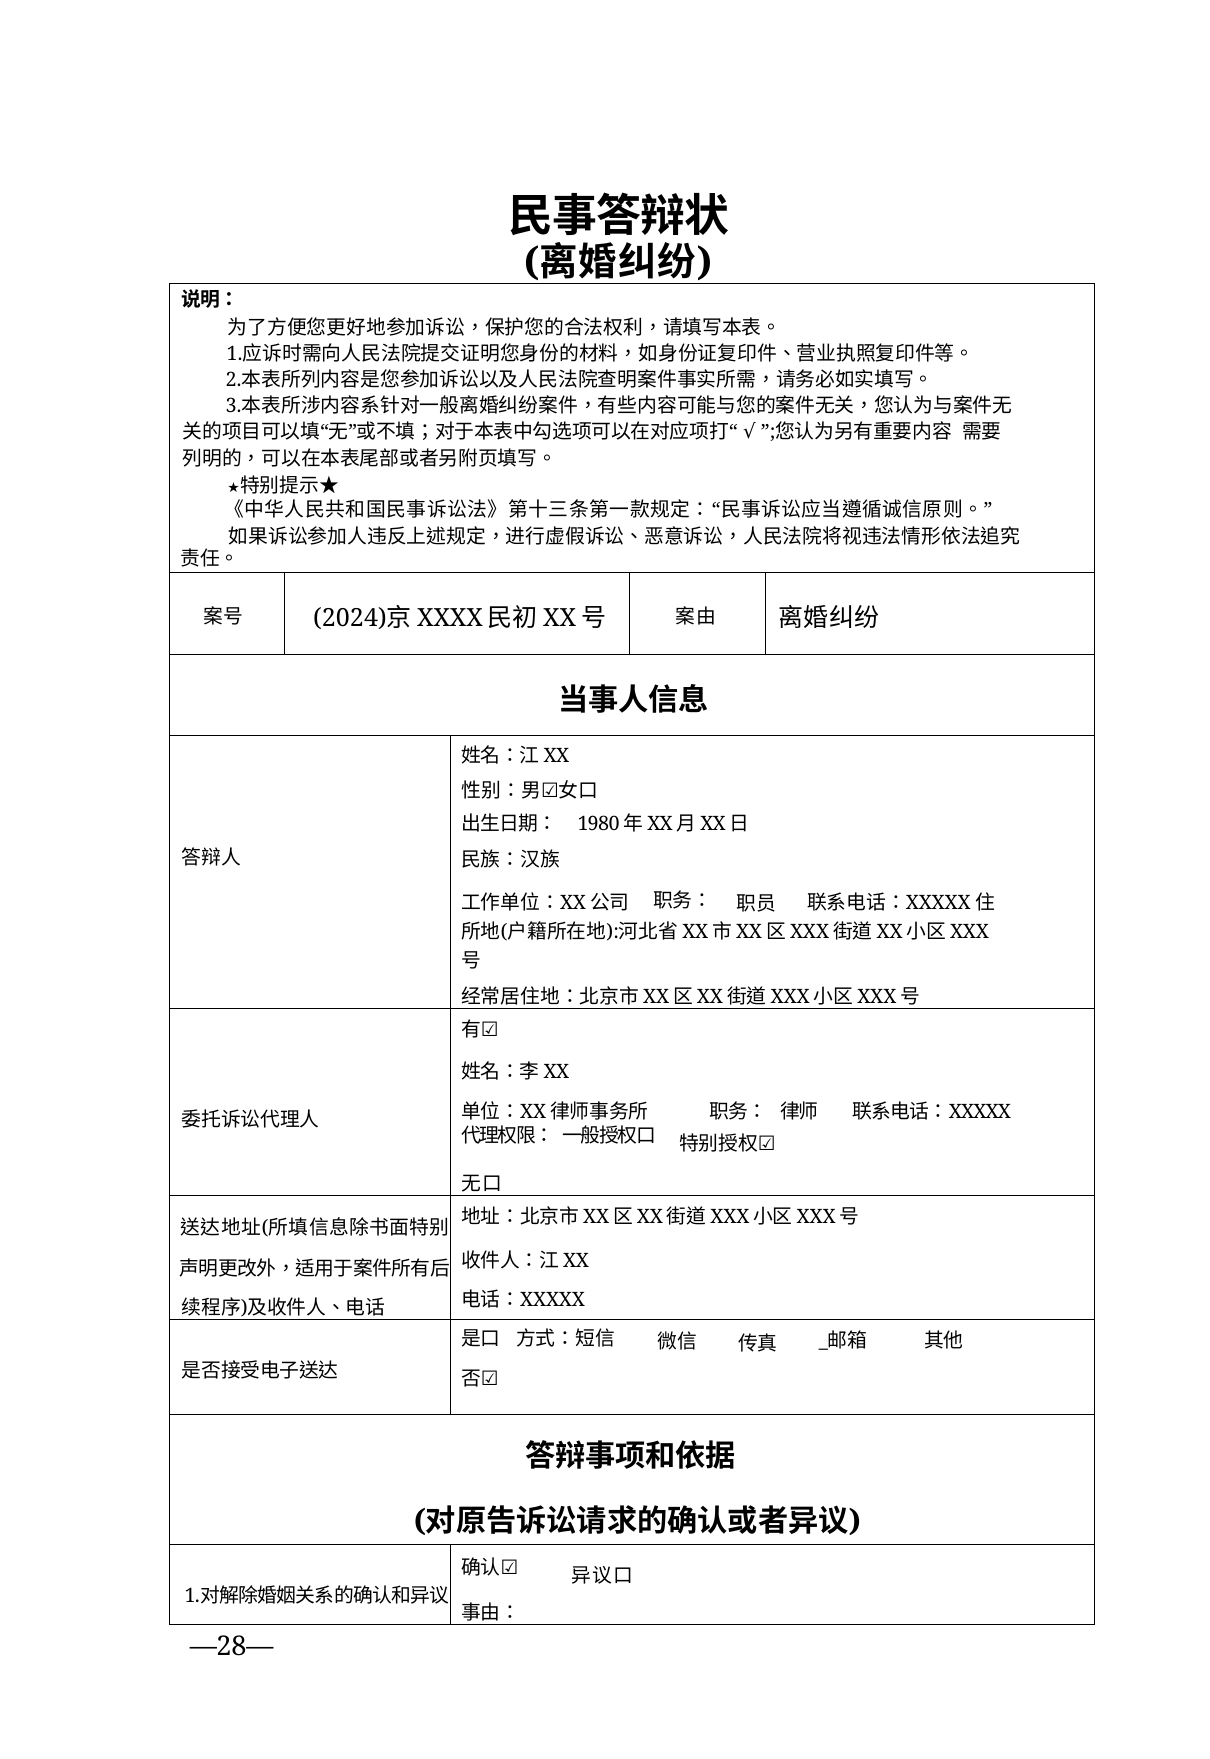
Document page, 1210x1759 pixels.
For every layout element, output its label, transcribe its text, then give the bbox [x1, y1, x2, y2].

table_cell 答辩人 [170, 736, 450, 1008]
table_cell 地址：北京市XX区XX街道XXX小区XXX号 收件人：江XX 电话：XXXXX [451, 1196, 1094, 1319]
table_cell 送达地址(所填信息除书面特别 声明更改外，适用于案件所有后 续程序)及收件人、电话 [170, 1196, 450, 1319]
table_cell 案由 [630, 573, 765, 654]
table_cell 姓名：江XX 性别：男☑女口 出生日期： 1980年XX月XX日 民族：汉族 工作单位：XX公司 职务： 职员 联系电话：XXXXX 住所地(户籍所在地):河北省XX市XX区XXX街道XX小区XXX号 经常居住地：北京市XX区XX街道XXX小区XXX号 [451, 736, 1094, 1008]
table_header 说明： 为了方便您更好地参加诉讼，保护您的合法权利，请填写本表。 1.应诉时需向人民法院提交证明您身份的材料，如身份证复印件、营业执照复印件等。 2.本表所列内容是您参加诉讼以及人民法院查明案件事实所需，请务必如实填写。 3.本表所涉内容系针对一般离婚纠纷案件，有些内容可能与您的案件无关，您认为与案件无 关的项目可以填“无”或不填；对于本表中勾选项可以在对应项打“ √ ”;您认为另有重要内容 需要列明的，可以在本表尾部或者另附页填写。 ★特别提示★ 《中华人民共和国民事诉讼法》第十三条第一款规定：“民事诉讼应当遵循诚信原则。” 如果诉讼参加人违反上述规定，进行虚假诉讼、恶意诉讼，人民法院将视违法情形依法追究 责任。 [170, 284, 1094, 572]
table_cell 委托诉讼代理人 [170, 1009, 450, 1195]
table_cell (2024)京XXXX民初XX号 [285, 573, 629, 654]
table_cell 职务： 律师 联系电话：XXXXX 特别授权☑ [668, 1046, 1094, 1195]
table_cell 当事人信息 [170, 655, 1094, 735]
text 民事答辩状 [508, 188, 1095, 243]
text (离婚纠纷) [523, 243, 1095, 283]
table_cell 答辩事项和依据 (对原告诉讼请求的确认或者异议) [170, 1415, 1094, 1544]
table_cell 是否接受电子送达 [170, 1320, 450, 1414]
table_cell 离婚纠纷 [766, 573, 1094, 654]
table_cell 有☑ [451, 1009, 1094, 1046]
table_cell 1.对解除婚姻关系的确认和异议 [170, 1545, 450, 1624]
table_cell 确认☑ 事由： [451, 1545, 546, 1624]
table_cell 姓名：李XX 单位：XX律师事务所 代理权限： 一般授权口 无口 [451, 1046, 668, 1195]
table_cell 异议口 [546, 1545, 1094, 1624]
table_cell 案号 [170, 573, 284, 654]
table_cell 是口 方式：短信 微信 传真 _邮箱 其他 否☑ [451, 1320, 1094, 1414]
